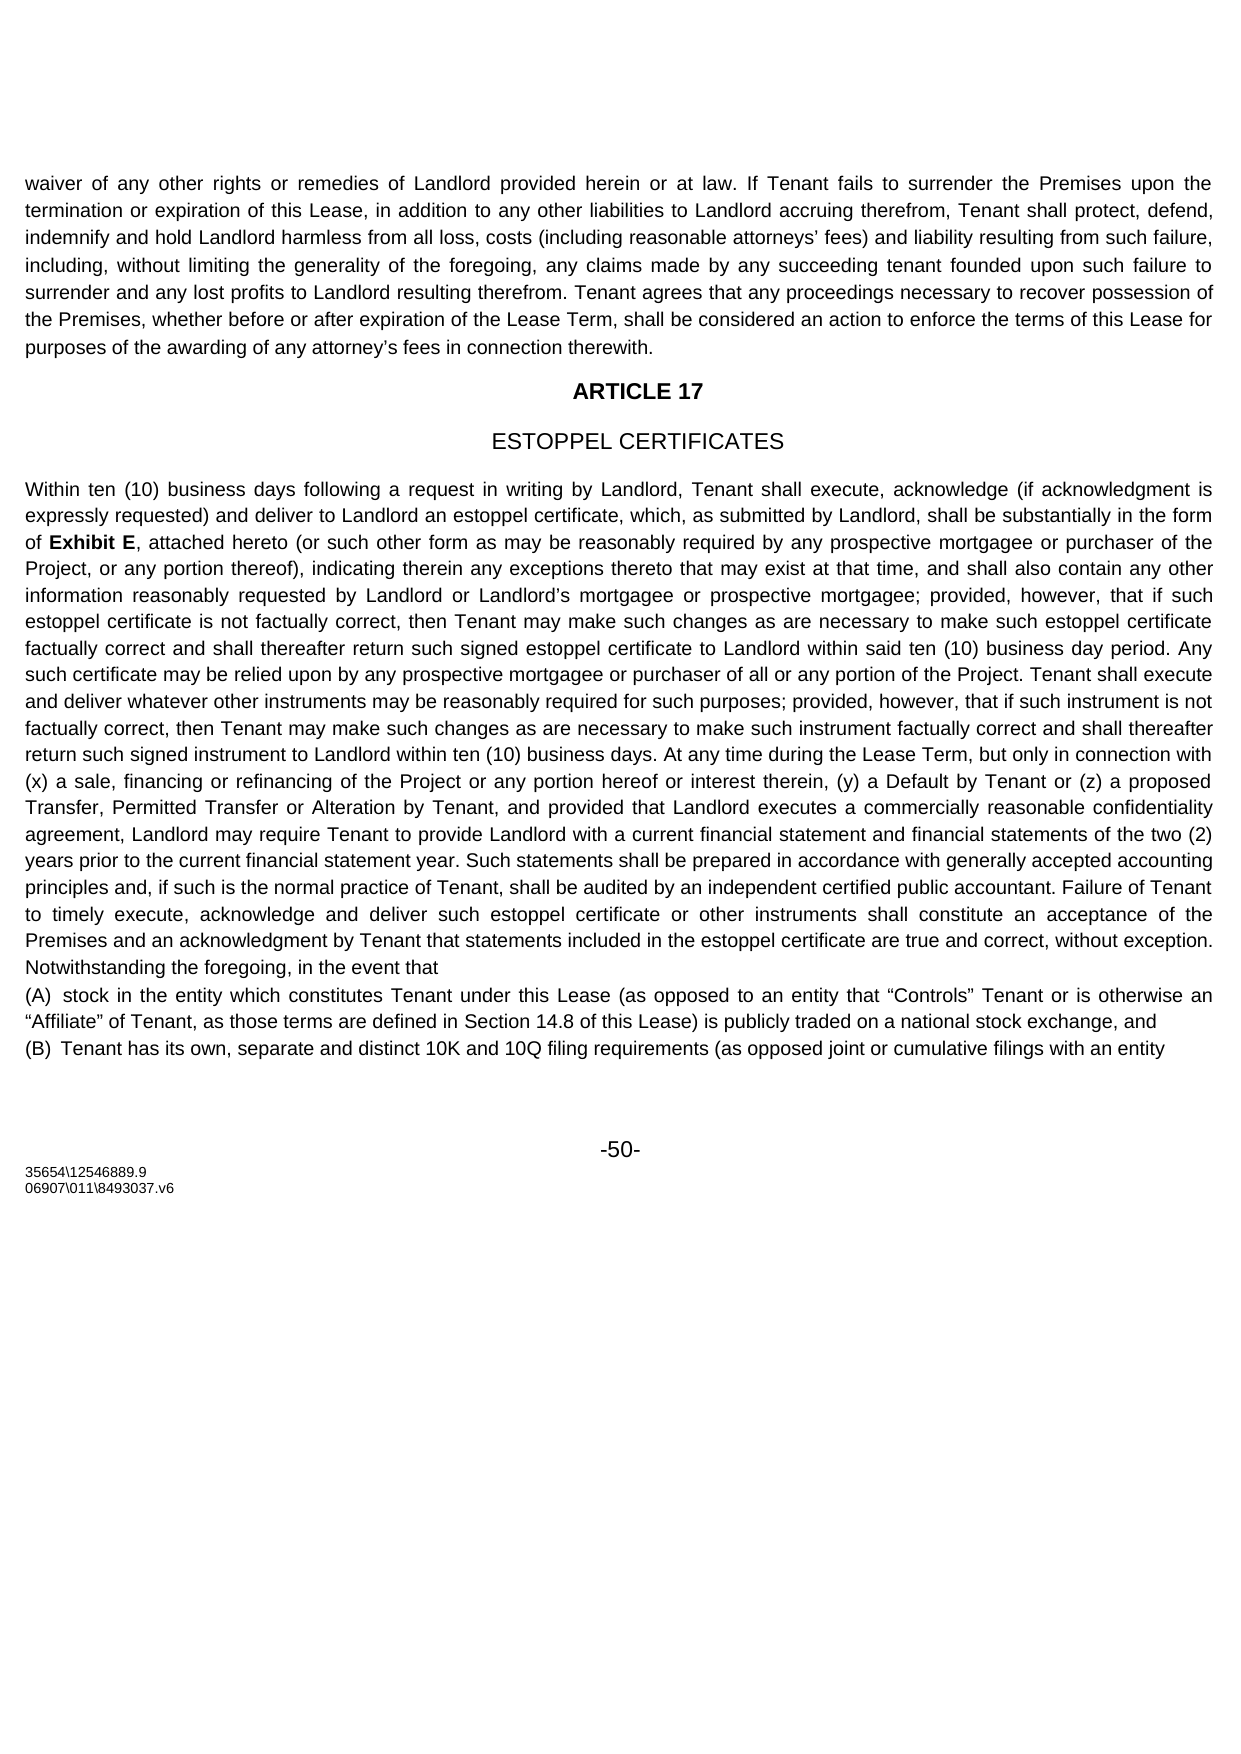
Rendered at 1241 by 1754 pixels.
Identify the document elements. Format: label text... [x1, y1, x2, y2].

list Tenant has its own, separate and distinct 10K and 10Q filing requirements (as opposed joint or cumulative filings with an entity [25, 1037, 1215, 1060]
text Within ten (10) business days following a request in writing by Landlord, Tenant shall execute, acknowledge (if acknowledgment is expressly requested) and deliver to Landlord an estoppel certificate, which, as submitted by Landlord, shall be substantially in the form of Exhibit E, attached hereto (or such other form as may be reasonably required by any prospective mortgagee or purchaser of the Project, or any portion thereof), indicating therein any exceptions thereto that may exist at that time, and shall also contain any other information reasonably requested by Landlord or Landlord’s mortgagee or prospective mortgagee; provided, however, that if such estoppel certificate is not factually correct, then Tenant may make such changes as are necessary to make such estoppel certificate factually correct and shall thereafter return such signed estoppel certificate to Landlord within said ten (10) business day period. Any such certificate may be relied upon by any prospective mortgagee or purchaser of all or any portion of the Project. Tenant shall execute and deliver whatever other instruments may be reasonably required for such purposes; provided, however, that if such instrument is not factually correct, then Tenant may make such changes as are necessary to make such instrument factually correct and shall thereafter return such signed instrument to Landlord within ten (10) business days. At any time during the Lease Term, but only in connection with (x) a sale, financing or refinancing of the Project or any portion hereof or interest therein, (y) a Default by Tenant or (z) a proposed Transfer, Permitted Transfer or Alteration by Tenant, and provided that Landlord executes a commercially reasonable confidentiality agreement, Landlord may require Tenant to provide Landlord with a current financial statement and financial statements of the two (2) years prior to the current financial statement year. Such statements shall be prepared in accordance with generally accepted accounting principles and, if such is the normal practice of Tenant, shall be audited by an independent certified public accountant. Failure of Tenant to timely execute, acknowledge and deliver such estoppel certificate or other instruments shall constitute an acceptance of the Premises and an acknowledgment by Tenant that statements included in the estoppel certificate are true and correct, without exception. Notwithstanding the foregoing, in the event that [25, 477, 1215, 978]
text -50- [25, 1136, 1215, 1163]
text waiver of any other rights or remedies of Landlord provided herein or at law. If Tenant fails to surrender the Premises upon the termination or expiration of this Lease, in addition to any other liabilities to Landlord accruing therefrom, Tenant shall protect, defend, indemnify and hold Landlord harmless from all loss, costs (including reasonable attorneys’ fees) and liability resulting from such failure, including, without limiting the generality of the foregoing, any claims made by any succeeding tenant founded upon such failure to surrender and any lost profits to Landlord resulting therefrom. Tenant agrees that any proceedings necessary to recover possession of the Premises, whether before or after expiration of the Lease Term, shall be considered an action to enforce the terms of this Lease for purposes of the awarding of any attorney’s fees in connection therewith. [25, 171, 1215, 358]
text ESTOPPEL CERTIFICATES [60, 428, 1215, 454]
text 06907\011\8493037.v6 [25, 1180, 1215, 1197]
text 35654\12546889.9 [25, 1163, 1215, 1180]
text ARTICLE 17 [60, 378, 1215, 404]
list stock in the entity which constitutes Tenant under this Lease (as opposed to an entity that “Controls” Tenant or is otherwise an “Affiliate” of Tenant, as those terms are defined in Section 14.8 of this Lease) is publicly traded on a national stock exchange, and [25, 984, 1215, 1033]
